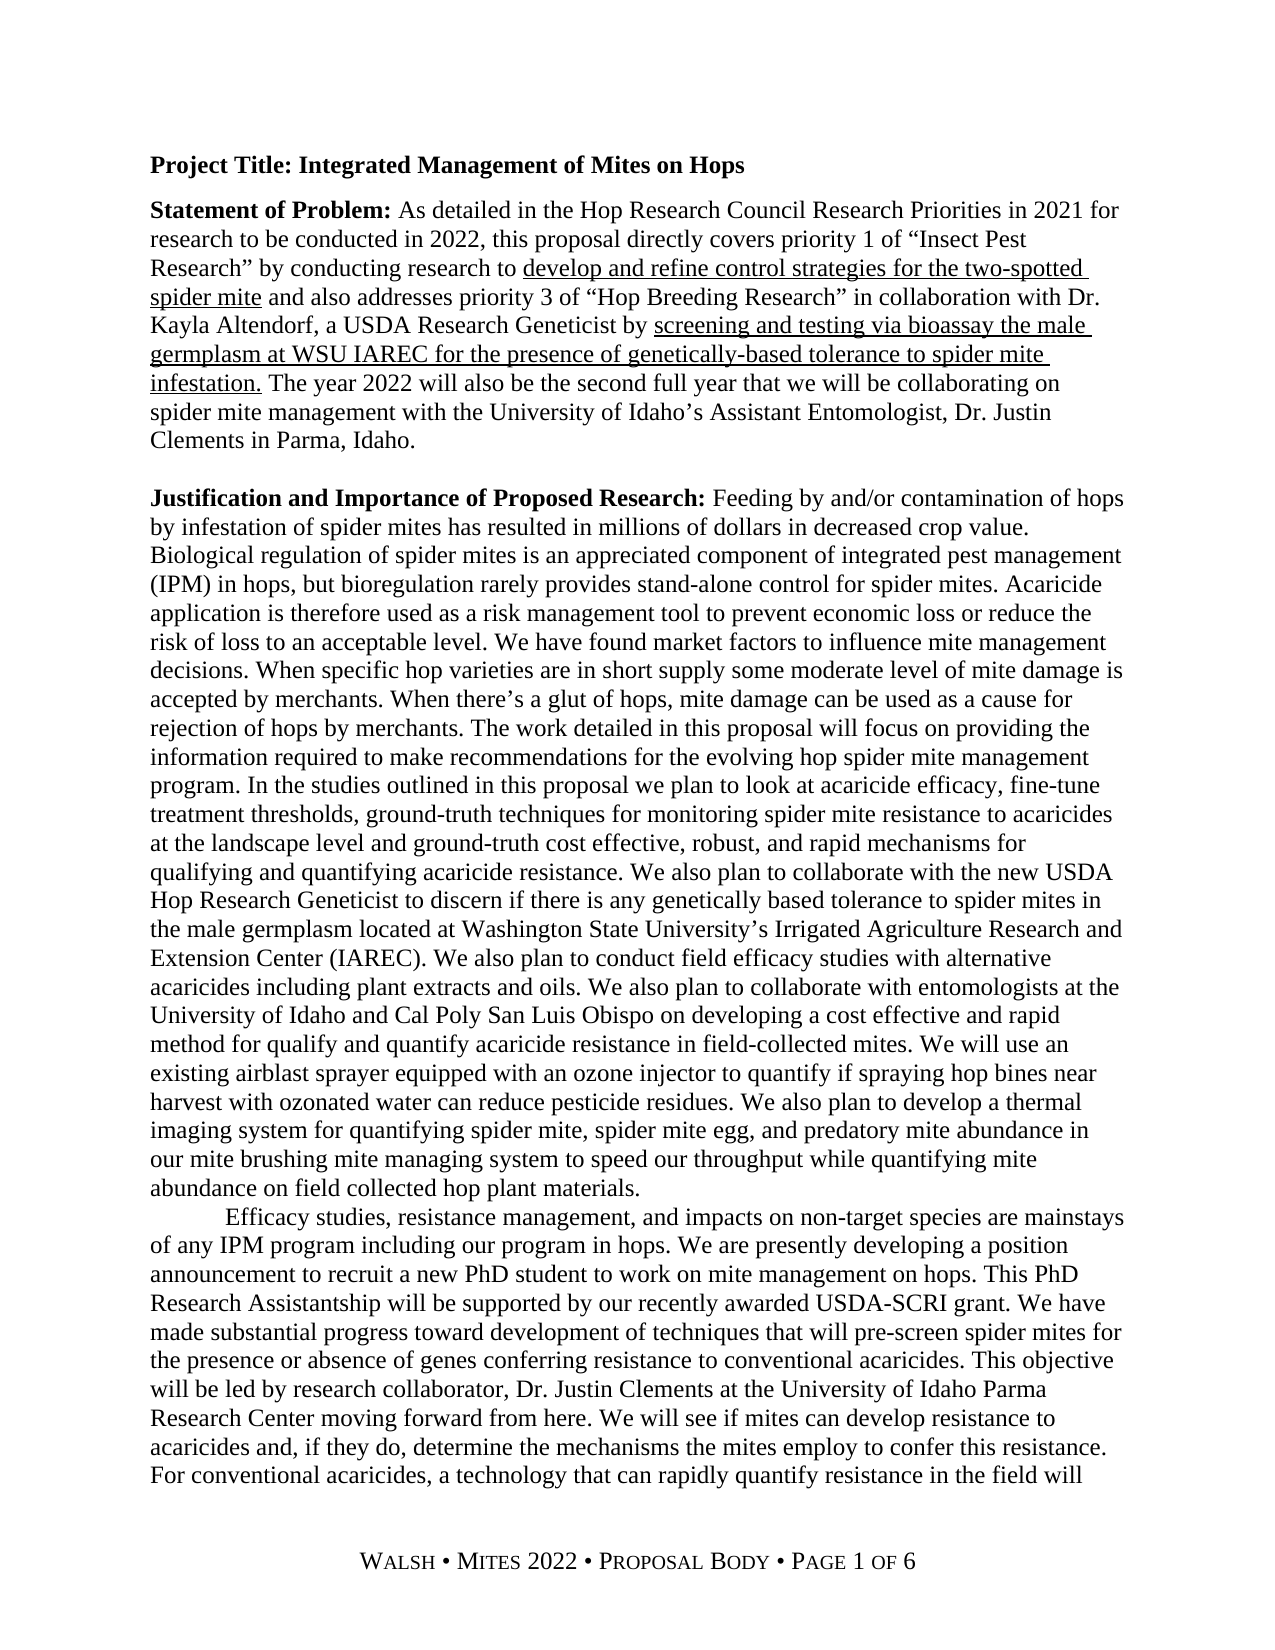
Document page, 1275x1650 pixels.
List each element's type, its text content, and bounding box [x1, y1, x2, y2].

text Project Title: Integrated Management of Mites on Hops [150, 150, 1125, 179]
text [150, 1202, 1125, 1489]
text Statement of Problem: As detailed in the Hop Research Council Research Priorities in 2021 for research to be conducted in 2022, this proposal directly covers priority 1 of “Insect Pest Research” by conducting research to develop and refine control strategies for the two-spotted spider mite and also addresses priority 3 of “Hop Breeding Research” in collaboration with Dr. Kayla Altendorf, a USDA Research Geneticist by screening and testing via bioassay the male germplasm at WSU IAREC for the presence of genetically-based tolerance to spider mite infestation. The year 2022 will also be the second full year that we will be collaborating on spider mite management with the University of Idaho’s Assistant Entomologist, Dr. Justin Clements in Parma, Idaho. [150, 195, 1125, 454]
text Justification and Importance of Proposed Research: Feeding by and/or contamination of hops by infestation of spider mites has resulted in millions of dollars in decreased crop value. Biological regulation of spider mites is an appreciated component of integrated pest management (IPM) in hops, but bioregulation rarely provides stand-alone control for spider mites. Acaricide application is therefore used as a risk management tool to prevent economic loss or reduce the risk of loss to an acceptable level. We have found market factors to influence mite management decisions. When specific hop varieties are in short supply some moderate level of mite damage is accepted by merchants. When there’s a glut of hops, mite damage can be used as a cause for rejection of hops by merchants. The work detailed in this proposal will focus on providing the information required to make recommendations for the evolving hop spider mite management program. In the studies outlined in this proposal we plan to look at acaricide efficacy, fine-tune treatment thresholds, ground-truth techniques for monitoring spider mite resistance to acaricides at the landscape level and ground-truth cost effective, robust, and rapid mechanisms for qualifying and quantifying acaricide resistance. We also plan to collaborate with the new USDA Hop Research Geneticist to discern if there is any genetically based tolerance to spider mites in the male germplasm located at Washington State University’s Irrigated Agriculture Research and Extension Center (IAREC). We also plan to conduct field efficacy studies with alternative acaricides including plant extracts and oils. We also plan to collaborate with entomologists at the University of Idaho and Cal Poly San Luis Obispo on developing a cost effective and rapid method for qualify and quantify acaricide resistance in field-collected mites. We will use an existing airblast sprayer equipped with an ozone injector to quantify if spraying hop bines near harvest with ozonated water can reduce pesticide residues. We also plan to develop a thermal imaging system for quantifying spider mite, spider mite egg, and predatory mite abundance in our mite brushing mite managing system to speed our throughput while quantifying mite abundance on field collected hop plant materials. [150, 483, 1125, 1202]
